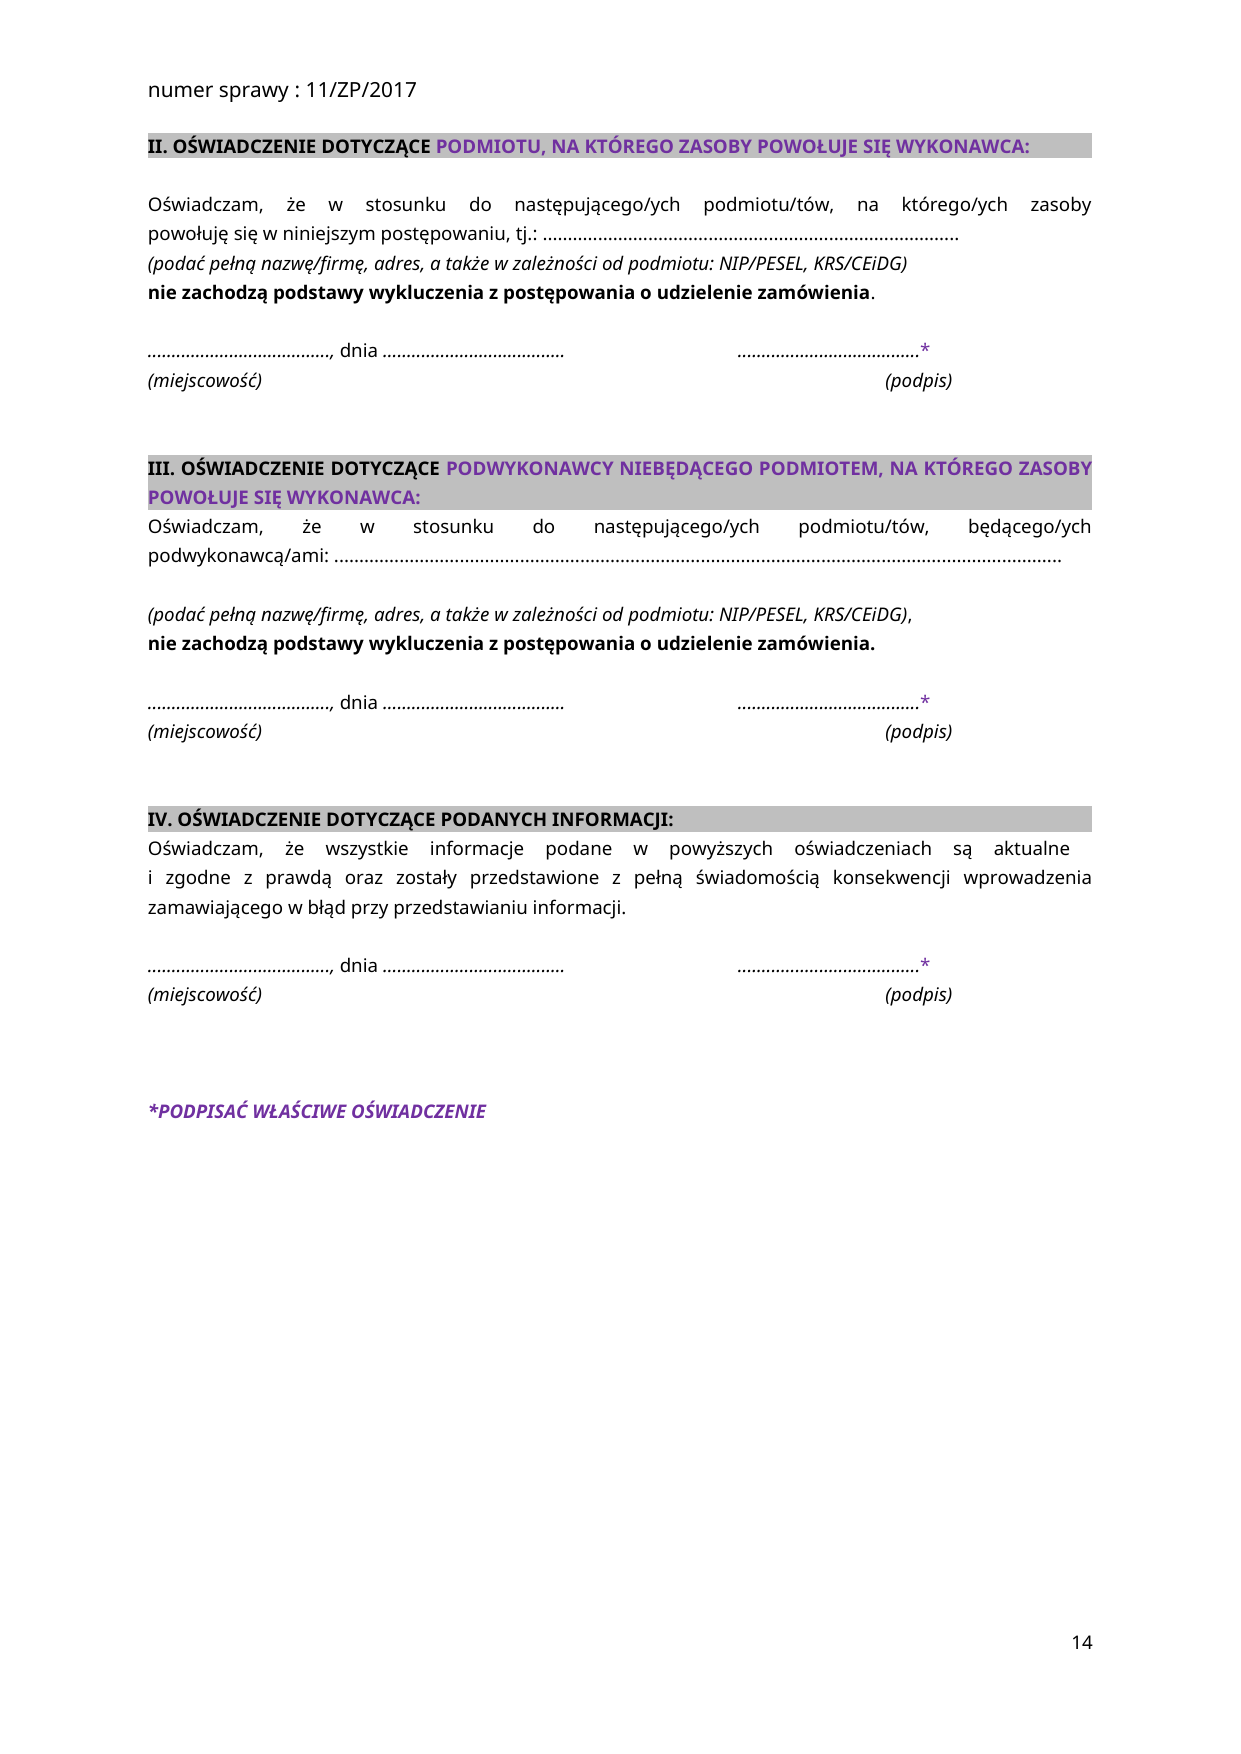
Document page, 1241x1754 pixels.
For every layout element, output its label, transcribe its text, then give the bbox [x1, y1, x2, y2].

text nie zachodzą podstawy wykluczenia z postępowania o udzielenie zamówienia. [148, 631, 1092, 656]
text *PODPISAĆ WŁAŚCIWE OŚWIADCZENIE [148, 1099, 1092, 1124]
text (miejscowość) (podpis) [148, 367, 1092, 393]
text IV. OŚWIADCZENIE DOTYCZĄCE PODANYCH INFORMACJI: [148, 806, 1092, 832]
text ......................................, dnia ...................................... ......................................* [148, 689, 1092, 714]
text (podać pełną nazwę/firmę, adres, a także w zależności od podmiotu: NIP/PESEL, KRS/CEiDG) [148, 250, 1092, 276]
text ......................................, dnia ...................................... ......................................* [148, 952, 1092, 978]
text (podać pełną nazwę/firmę, adres, a także w zależności od podmiotu: NIP/PESEL, KRS/CEiDG), [148, 601, 1092, 627]
text nie zachodzą podstawy wykluczenia z postępowania o udzielenie zamówienia. [148, 279, 1092, 305]
text III. OŚWIADCZENIE DOTYCZĄCE PODWYKONAWCY NIEBĘDĄCEGO PODMIOTEM, NA KTÓREGO ZASOBY POWOŁUJE SIĘ WYKONAWCA: [148, 455, 1092, 510]
text (miejscowość) (podpis) [148, 718, 1092, 744]
text Oświadczam, że w stosunku do następującego/ych podmiotu/tów, będącego/ych podwykonawcą/ami: ................................................................................................................................................. [148, 513, 1092, 568]
text Oświadczam, że w stosunku do następującego/ych podmiotu/tów, na którego/ych zasoby powołuję się w niniejszym postępowaniu, tj.: ................................................................................... [148, 191, 1092, 246]
text (miejscowość) (podpis) [148, 982, 1092, 1007]
text Oświadczam, że wszystkie informacje podane w powyższych oświadczeniach są aktualne i zgodne z prawdą oraz zostały przedstawione z pełną świadomością konsekwencji wprowadzenia zamawiającego w błąd przy przedstawianiu informacji. [148, 835, 1092, 919]
text ......................................, dnia ...................................... ......................................* [148, 338, 1092, 363]
text II. OŚWIADCZENIE DOTYCZĄCE PODMIOTU, NA KTÓREGO ZASOBY POWOŁUJE SIĘ WYKONAWCA: [148, 133, 1092, 158]
